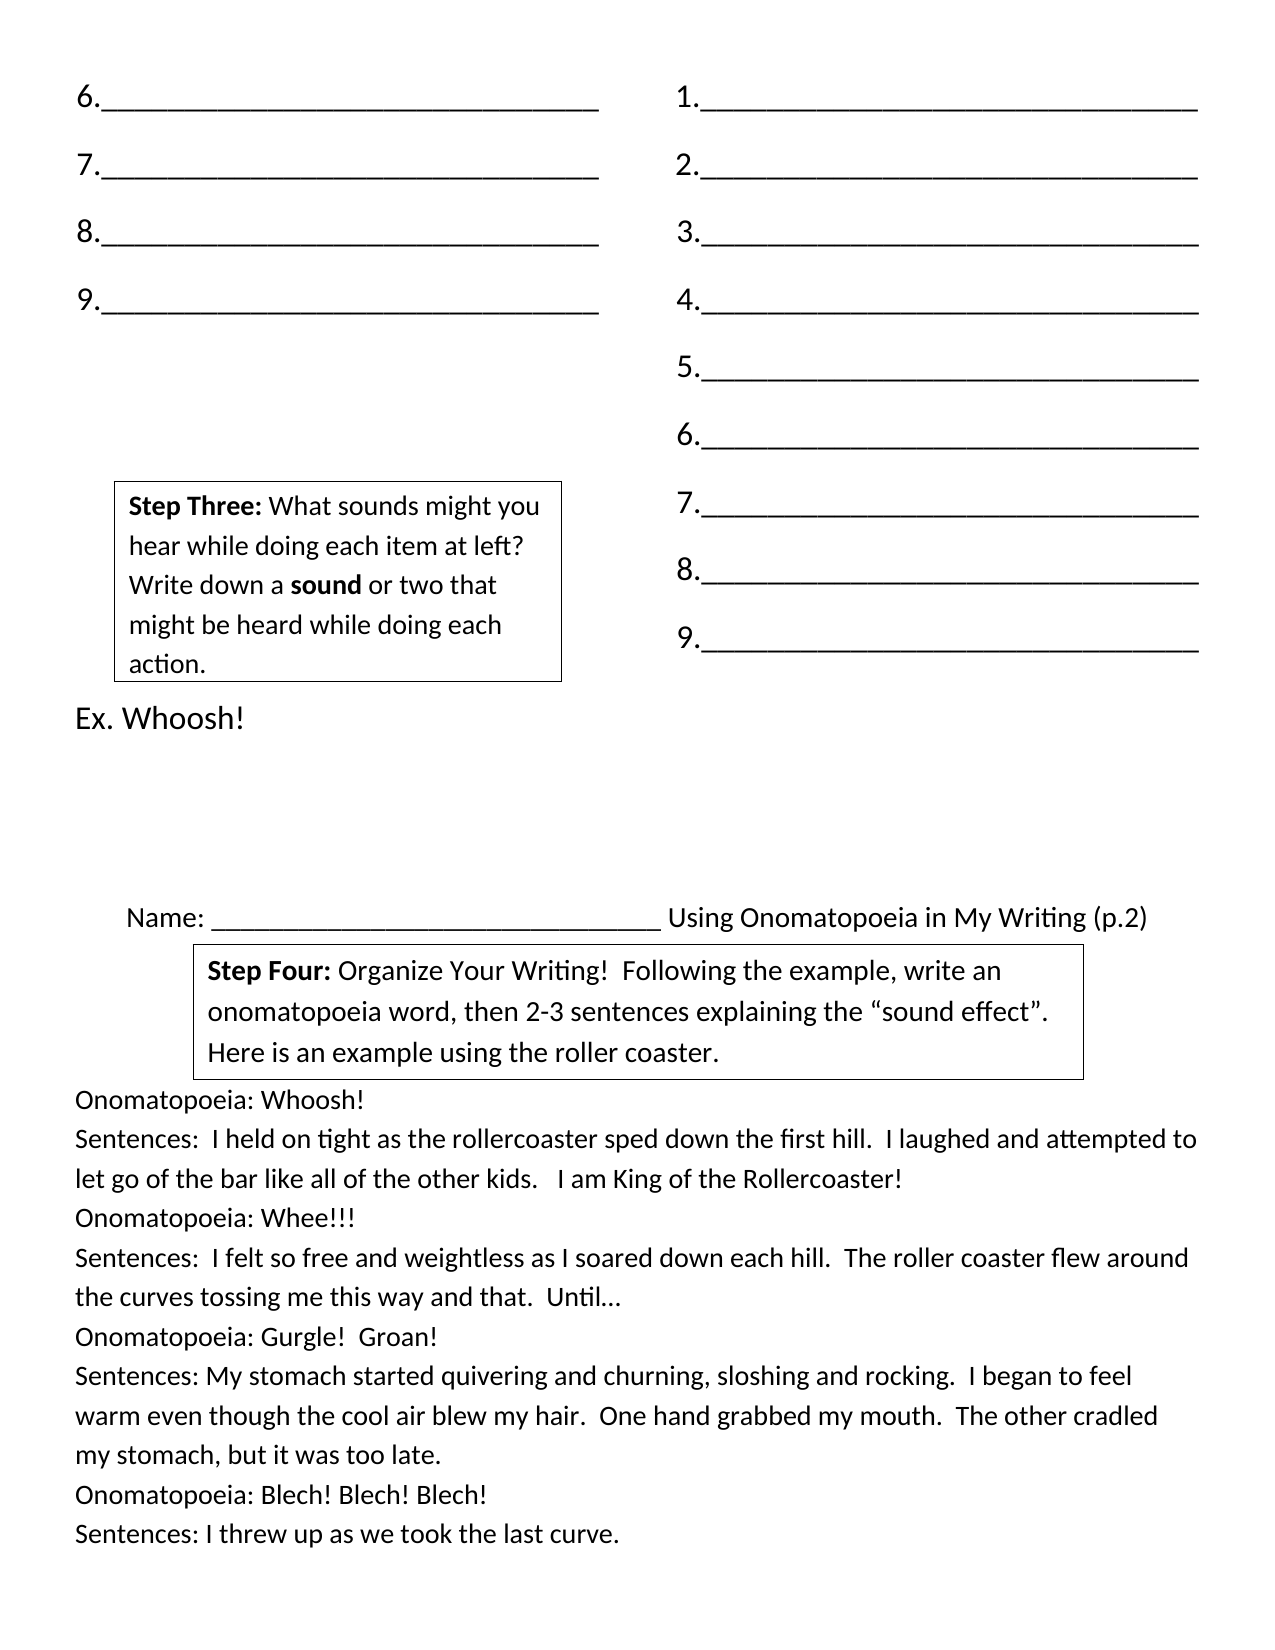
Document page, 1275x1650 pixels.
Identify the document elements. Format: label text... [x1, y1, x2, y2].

text 9.______________________________ [75, 278, 600, 318]
text 8.______________________________ [75, 210, 600, 251]
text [75, 1082, 1200, 1551]
text 8.______________________________ [675, 548, 1200, 589]
text Name: _______________________________ Using Onomatopoeia in My Writing (p.2) [75, 899, 1200, 935]
text 7.______________________________ [675, 481, 1200, 521]
text 6.______________________________ [675, 413, 1200, 454]
text 3.______________________________ [675, 210, 1200, 251]
text 9.______________________________ [675, 616, 1200, 657]
text Ex. Whoosh! [75, 616, 600, 737]
text 2.______________________________ [675, 143, 1200, 183]
text 5.______________________________ [675, 345, 1200, 386]
text 4.______________________________ [675, 278, 1200, 318]
text 6.______________________________ [75, 75, 600, 116]
text 7.______________________________ [75, 143, 600, 183]
text 1.______________________________ [675, 75, 1200, 116]
